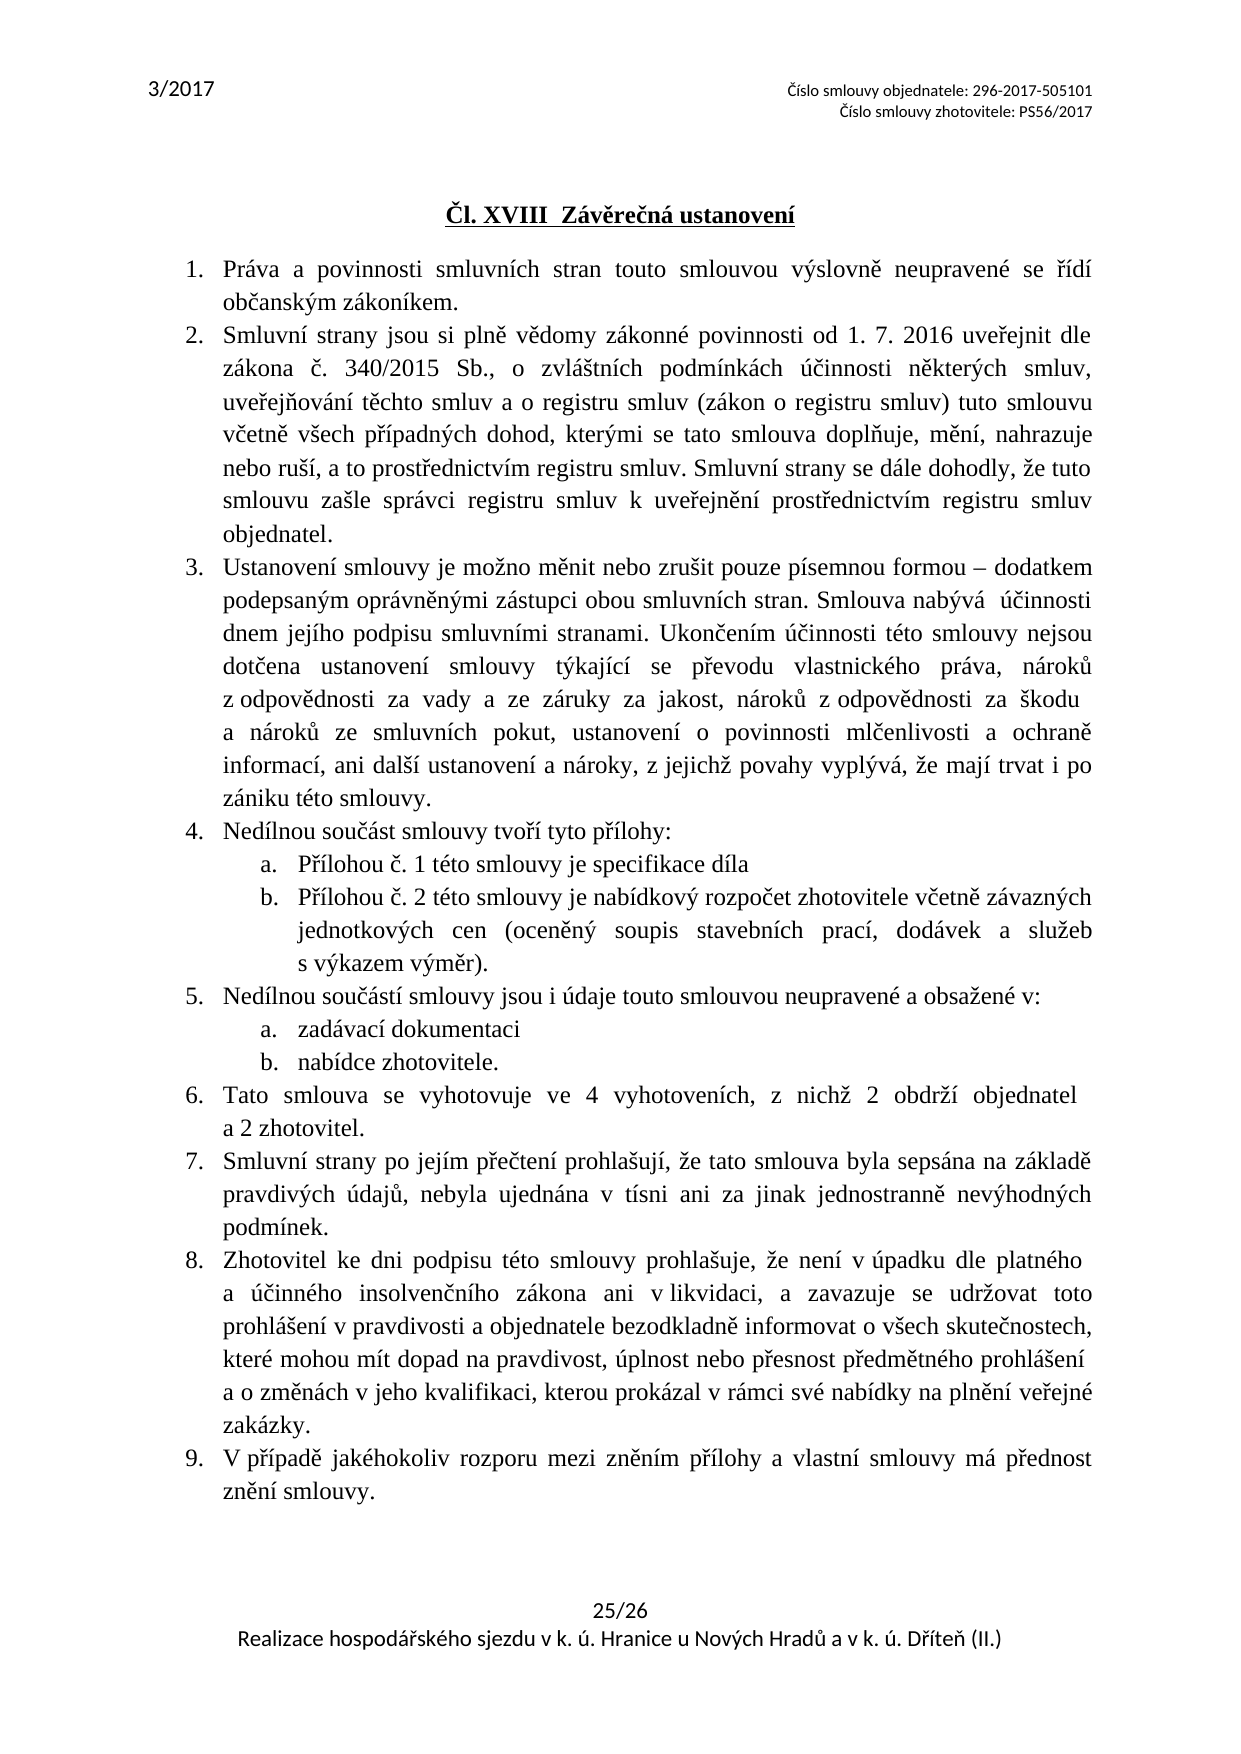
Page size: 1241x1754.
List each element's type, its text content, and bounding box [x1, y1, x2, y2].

list nabídce zhotovitele. [260, 1047, 1093, 1076]
list zadávací dokumentaci [260, 1014, 1093, 1043]
list Smluvní strany po jejím přečtení prohlašují, že tato smlouva byla sepsána na základě pravdivých údajů, nebyla ujednána v tísni ani za jinak jednostranně nevýhodných podmínek. [185, 1146, 1093, 1241]
text Čl. XVIII Závěrečná ustanovení [148, 201, 1093, 229]
list Smluvní strany jsou si plně vědomy zákonné povinnosti od 1. 7. 2016 uveřejnit dle zákona č. 340/2015 Sb., o zvláštních podmínkách účinnosti některých smluv, uveřejňování těchto smluv a o registru smluv (zákon o registru smluv) tuto smlouvu včetně všech případných dohod, kterými se tato smlouva doplňuje, mění, nahrazuje nebo ruší, a to prostřednictvím registru smluv. Smluvní strany se dále dohodly, že tuto smlouvu zašle správci registru smluv k uveřejnění prostřednictvím registru smluv objednatel. [185, 321, 1093, 547]
list Zhotovitel ke dni podpisu této smlouvy prohlašuje, že není v úpadku dle platného a účinného insolvenčního zákona ani v likvidaci, a zavazuje se udržovat toto prohlášení v pravdivosti a objednatele bezodkladně informovat o všech skutečnostech, které mohou mít dopad na pravdivost, úplnost nebo přesnost předmětného prohlášení a o změnách v jeho kvalifikaci, kterou prokázal v rámci své nabídky na plnění veřejné zakázky. [185, 1245, 1093, 1439]
list Práva a povinnosti smluvních stran touto smlouvou výslovně neupravené se řídí občanským zákoníkem. [185, 254, 1093, 316]
list V případě jakéhokoliv rozporu mezi zněním přílohy a vlastní smlouvy má přednost znění smlouvy. [185, 1443, 1093, 1505]
list Přílohou č. 1 této smlouvy je specifikace díla [260, 849, 1093, 878]
list Ustanovení smlouvy je možno měnit nebo zrušit pouze písemnou formou – dodatkem podepsaným oprávněnými zástupci obou smluvních stran. Smlouva nabývá účinnosti dnem jejího podpisu smluvními stranami. Ukončením účinnosti této smlouvy nejsou dotčena ustanovení smlouvy týkající se převodu vlastnického práva, nároků z odpovědnosti za vady a ze záruky za jakost, nároků z odpovědnosti za škodu a nároků ze smluvních pokut, ustanovení o povinnosti mlčenlivosti a ochraně informací, ani další ustanovení a nároky, z jejichž povahy vyplývá, že mají trvat i po zániku této smlouvy. [185, 552, 1093, 812]
list Nedílnou součást smlouvy tvoří tyto přílohy: [185, 816, 1093, 844]
list Nedílnou součástí smlouvy jsou i údaje touto smlouvou neupravené a obsažené v: [185, 981, 1093, 1010]
list Přílohou č. 2 této smlouvy je nabídkový rozpočet zhotovitele včetně závazných jednotkových cen (oceněný soupis stavebních prací, dodávek a služeb s výkazem výměr). [260, 882, 1093, 977]
list Tato smlouva se vyhotovuje ve 4 vyhotoveních, z nichž 2 obdrží objednatel a 2 zhotovitel. [185, 1080, 1093, 1142]
